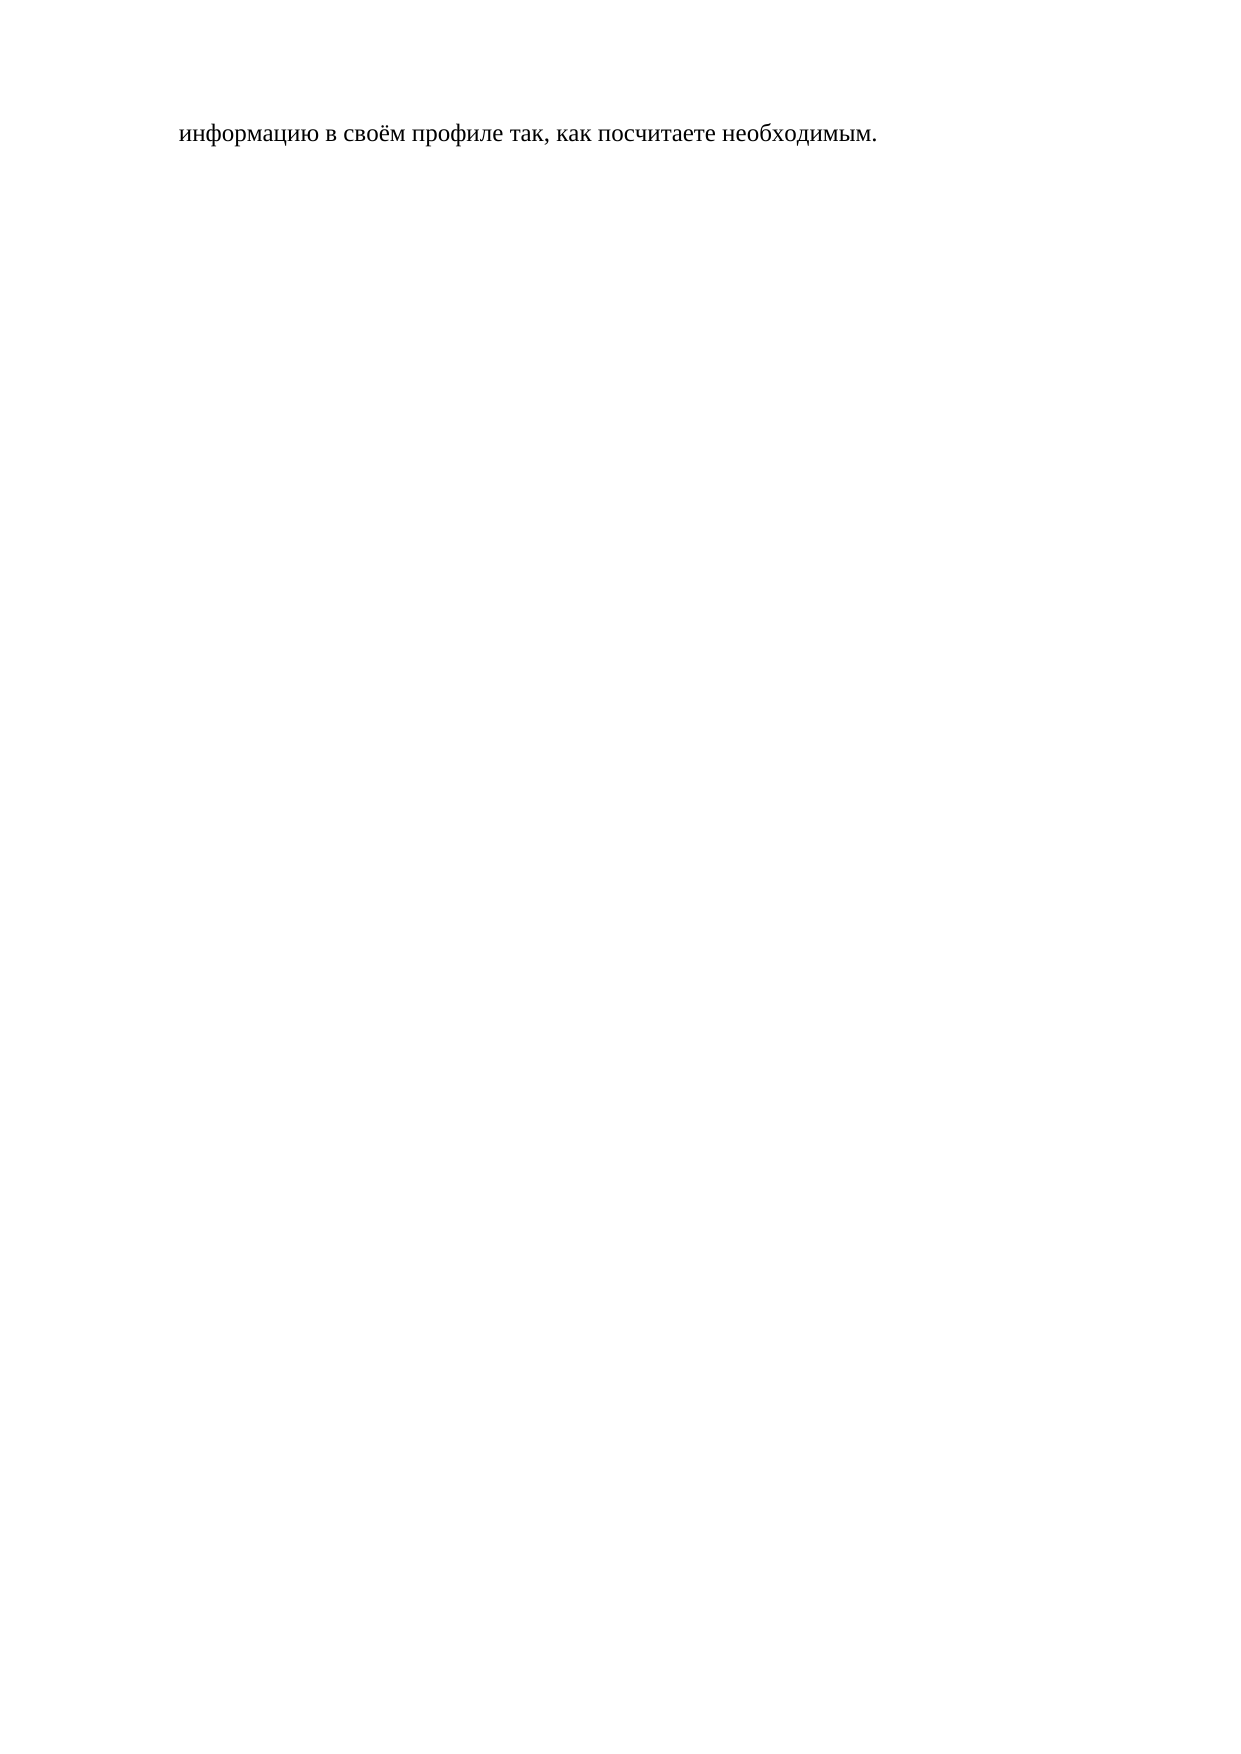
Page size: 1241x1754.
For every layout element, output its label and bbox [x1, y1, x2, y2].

text [179, 118, 1151, 147]
